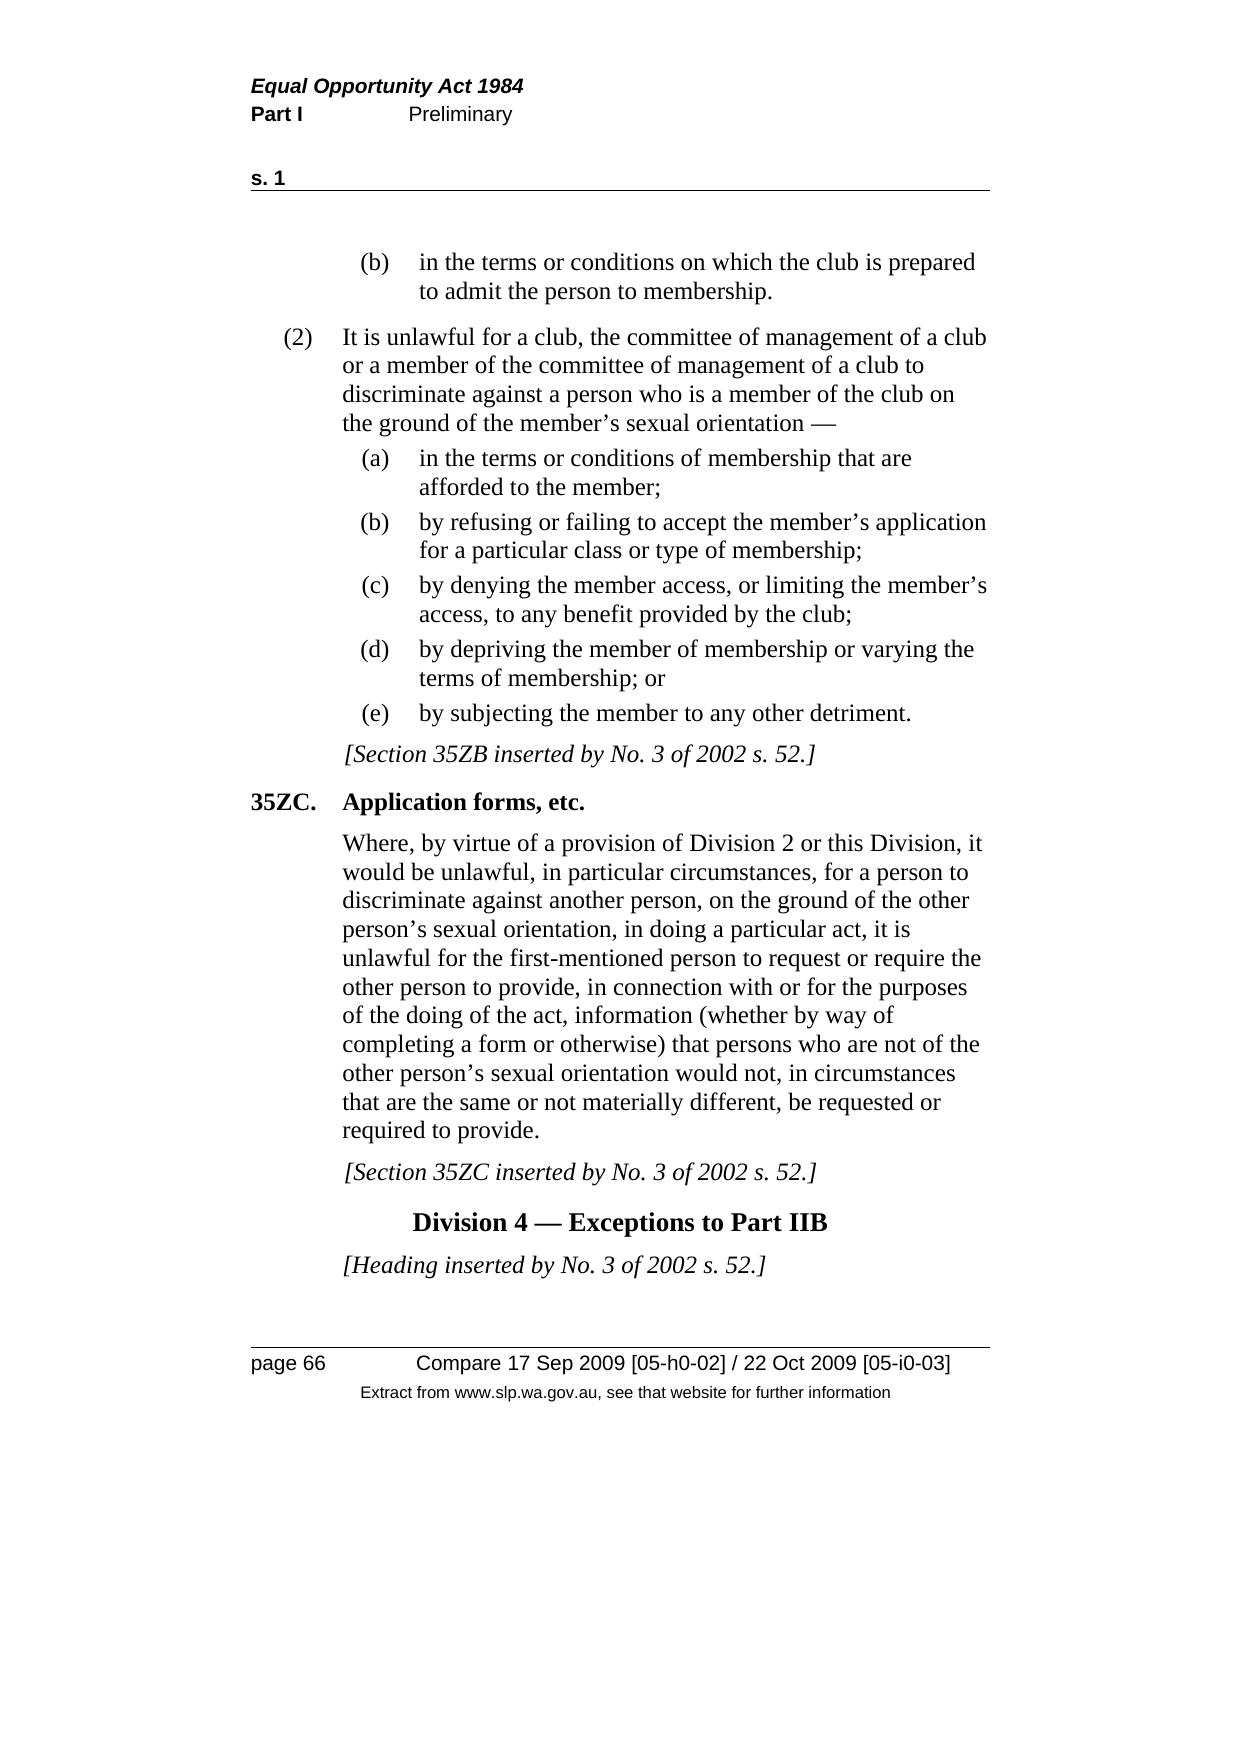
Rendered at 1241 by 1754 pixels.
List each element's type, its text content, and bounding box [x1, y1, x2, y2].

subtitle 35ZC. Application forms, etc. [251, 787, 990, 815]
subtitle [Heading inserted by No. 3 of 2002 s. 52.] [252, 1250, 990, 1279]
text (b) in the terms or conditions on which the club is prepared to admit the person to membership. [251, 247, 990, 305]
text (c) by denying the member access, or limiting the member’s access, to any benefit provided by the club; [251, 570, 990, 628]
text [Section 35ZB inserted by No. 3 of 2002 s. 52.] [251, 739, 990, 768]
subtitle Division 4 — Exceptions to Part IIB [251, 1206, 990, 1237]
text (b) by refusing or failing to accept the member’s application for a particular class or type of membership; [251, 507, 990, 564]
text [Section 35ZC inserted by No. 3 of 2002 s. 52.] [251, 1157, 990, 1185]
text (2) It is unlawful for a club, the committee of management of a club or a member of the committee of management of a club to discriminate against a person who is a member of the club on the ground of the member’s sexual orientation — [251, 322, 990, 437]
text Where, by virtue of a provision of Division 2 or this Division, it would be unlawful, in particular circumstances, for a person to discriminate against another person, on the ground of the other person’s sexual orientation, in doing a particular act, it is unlawful for the first-mentioned person to request or require the other person to provide, in connection with or for the purposes of the doing of the act, information (whether by way of completing a form or otherwise) that persons who are not of the other person’s sexual orientation would not, in circumstances that are the same or not materially different, be requested or required to provide. [251, 828, 990, 1144]
text (e) by subjecting the member to any other detriment. [251, 698, 990, 727]
text (d) by depriving the member of membership or varying the terms of membership; or [251, 634, 990, 692]
text (a) in the terms or conditions of membership that are afforded to the member; [251, 443, 990, 500]
